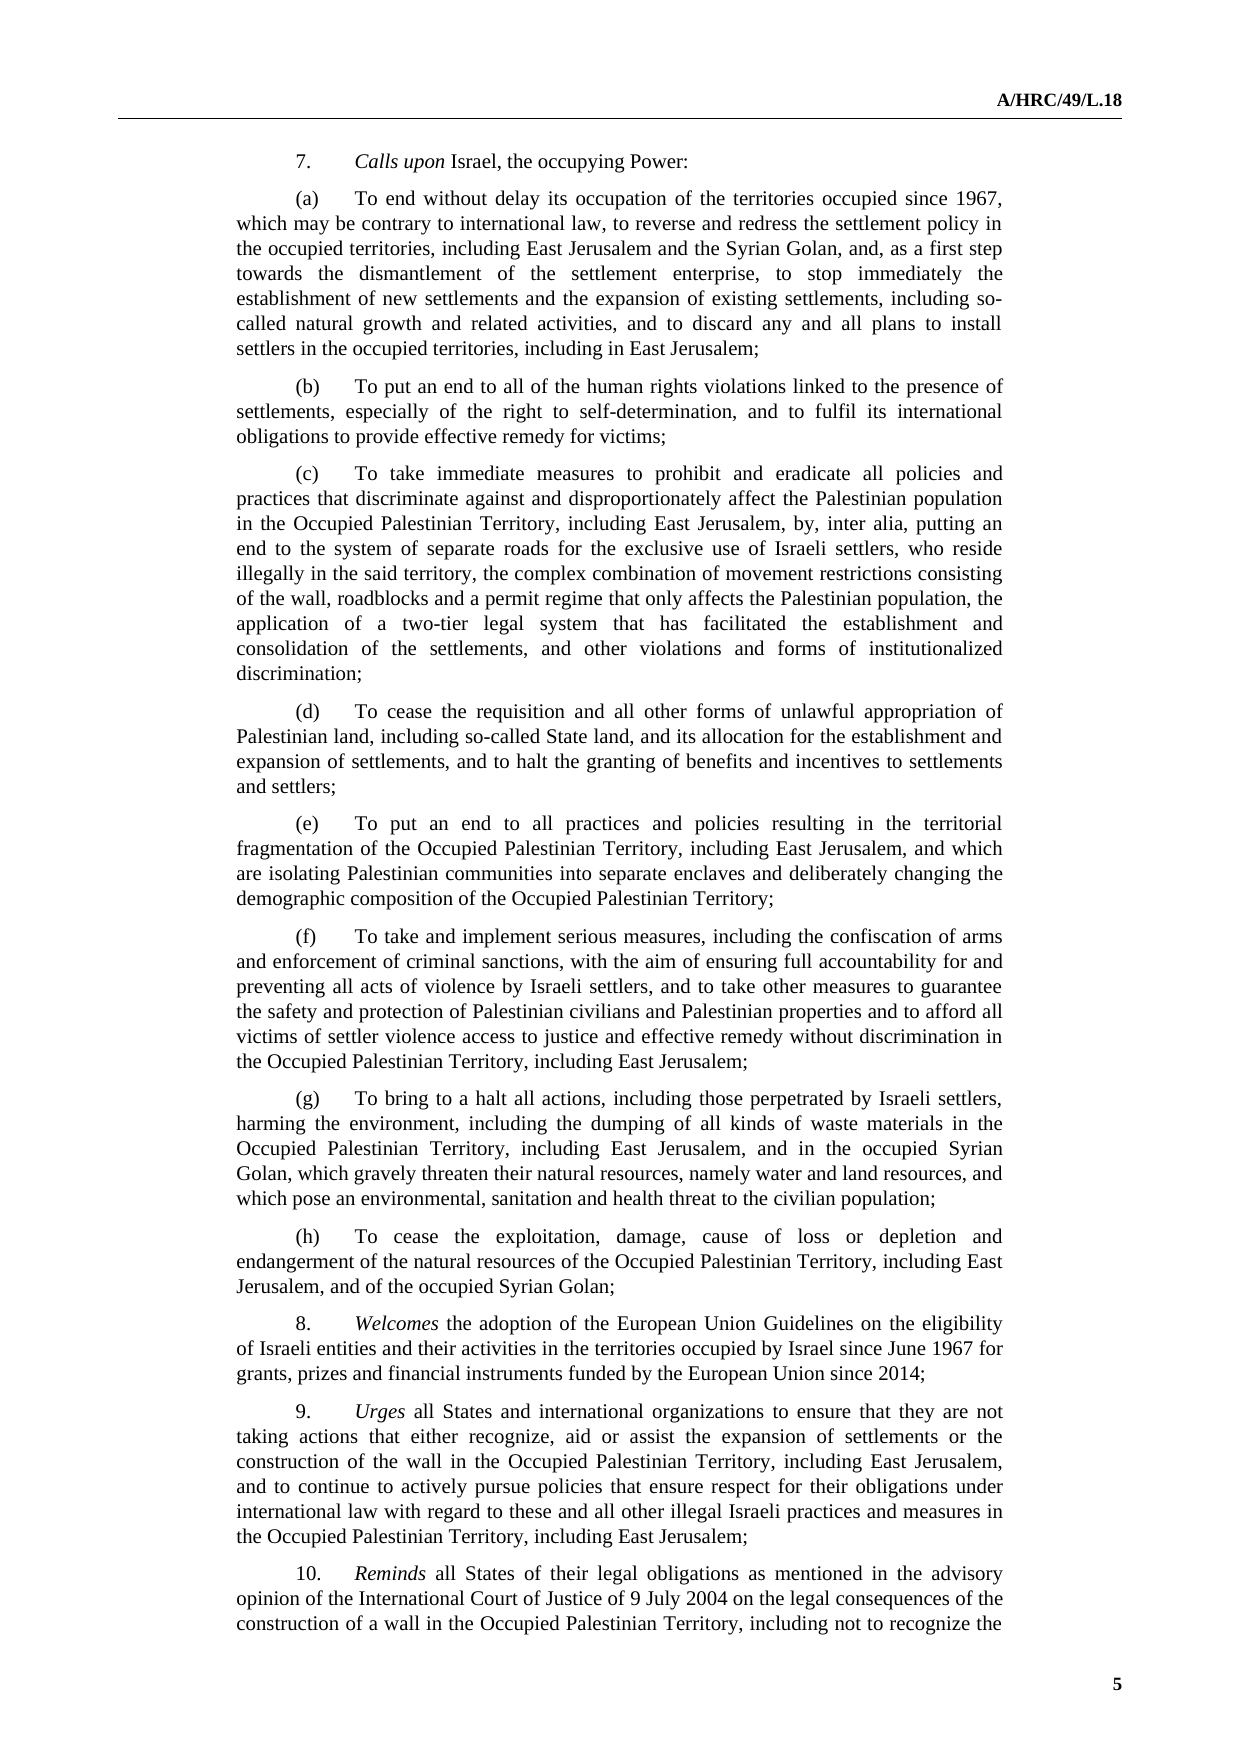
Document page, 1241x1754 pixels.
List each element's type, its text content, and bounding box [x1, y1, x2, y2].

text 7. Calls upon Israel, the occupying Power: [236, 148, 1004, 173]
text (e) To put an end to all practices and policies resulting in the territorial fragmentation of the Occupied Palestinian Territory, including East Jerusalem, and which are isolating Palestinian communities into separate enclaves and deliberately changing the demographic composition of the Occupied Palestinian Territory; [236, 810, 1004, 910]
text (a) To end without delay its occupation of the territories occupied since 1967, which may be contrary to international law, to reverse and redress the settlement policy in the occupied territories, including East Jerusalem and the Syrian Golan, and, as a first step towards the dismantlement of the settlement enterprise, to stop immediately the establishment of new settlements and the expansion of existing settlements, including so-called natural growth and related activities, and to discard any and all plans to install settlers in the occupied territories, including in East Jerusalem; [236, 185, 1004, 360]
text (h) To cease the exploitation, damage, cause of loss or depletion and endangerment of the natural resources of the Occupied Palestinian Territory, including East Jerusalem, and of the occupied Syrian Golan; [236, 1223, 1004, 1298]
text (c) To take immediate measures to prohibit and eradicate all policies and practices that discriminate against and disproportionately affect the Palestinian population in the Occupied Palestinian Territory, including East Jerusalem, by, inter alia, putting an end to the system of separate roads for the exclusive use of Israeli settlers, who reside illegally in the said territory, the complex combination of movement restrictions consisting of the wall, roadblocks and a permit regime that only affects the Palestinian population, the application of a two-tier legal system that has facilitated the establishment and consolidation of the settlements, and other violations and forms of institutionalized discrimination; [236, 460, 1004, 685]
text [236, 1560, 1004, 1635]
text (b) To put an end to all of the human rights violations linked to the presence of settlements, especially of the right to self-determination, and to fulfil its international obligations to provide effective remedy for victims; [236, 373, 1004, 448]
text (d) To cease the requisition and all other forms of unlawful appropriation of Palestinian land, including so-called State land, and its allocation for the establishment and expansion of settlements, and to halt the granting of benefits and incentives to settlements and settlers; [236, 698, 1004, 798]
text 8. Welcomes the adoption of the European Union Guidelines on the eligibility of Israeli entities and their activities in the territories occupied by Israel since June 1967 for grants, prizes and financial instruments funded by the European Union since 2014; [236, 1310, 1004, 1385]
text (g) To bring to a halt all actions, including those perpetrated by Israeli settlers, harming the environment, including the dumping of all kinds of waste materials in the Occupied Palestinian Territory, including East Jerusalem, and in the occupied Syrian Golan, which gravely threaten their natural resources, namely water and land resources, and which pose an environmental, sanitation and health threat to the civilian population; [236, 1085, 1004, 1210]
text (f) To take and implement serious measures, including the confiscation of arms and enforcement of criminal sanctions, with the aim of ensuring full accountability for and preventing all acts of violence by Israeli settlers, and to take other measures to guarantee the safety and protection of Palestinian civilians and Palestinian properties and to afford all victims of settler violence access to justice and effective remedy without discrimination in the Occupied Palestinian Territory, including East Jerusalem; [236, 923, 1004, 1073]
text 9. Urges all States and international organizations to ensure that they are not taking actions that either recognize, aid or assist the expansion of settlements or the construction of the wall in the Occupied Palestinian Territory, including East Jerusalem, and to continue to actively pursue policies that ensure respect for their obligations under international law with regard to these and all other illegal Israeli practices and measures in the Occupied Palestinian Territory, including East Jerusalem; [236, 1398, 1004, 1548]
